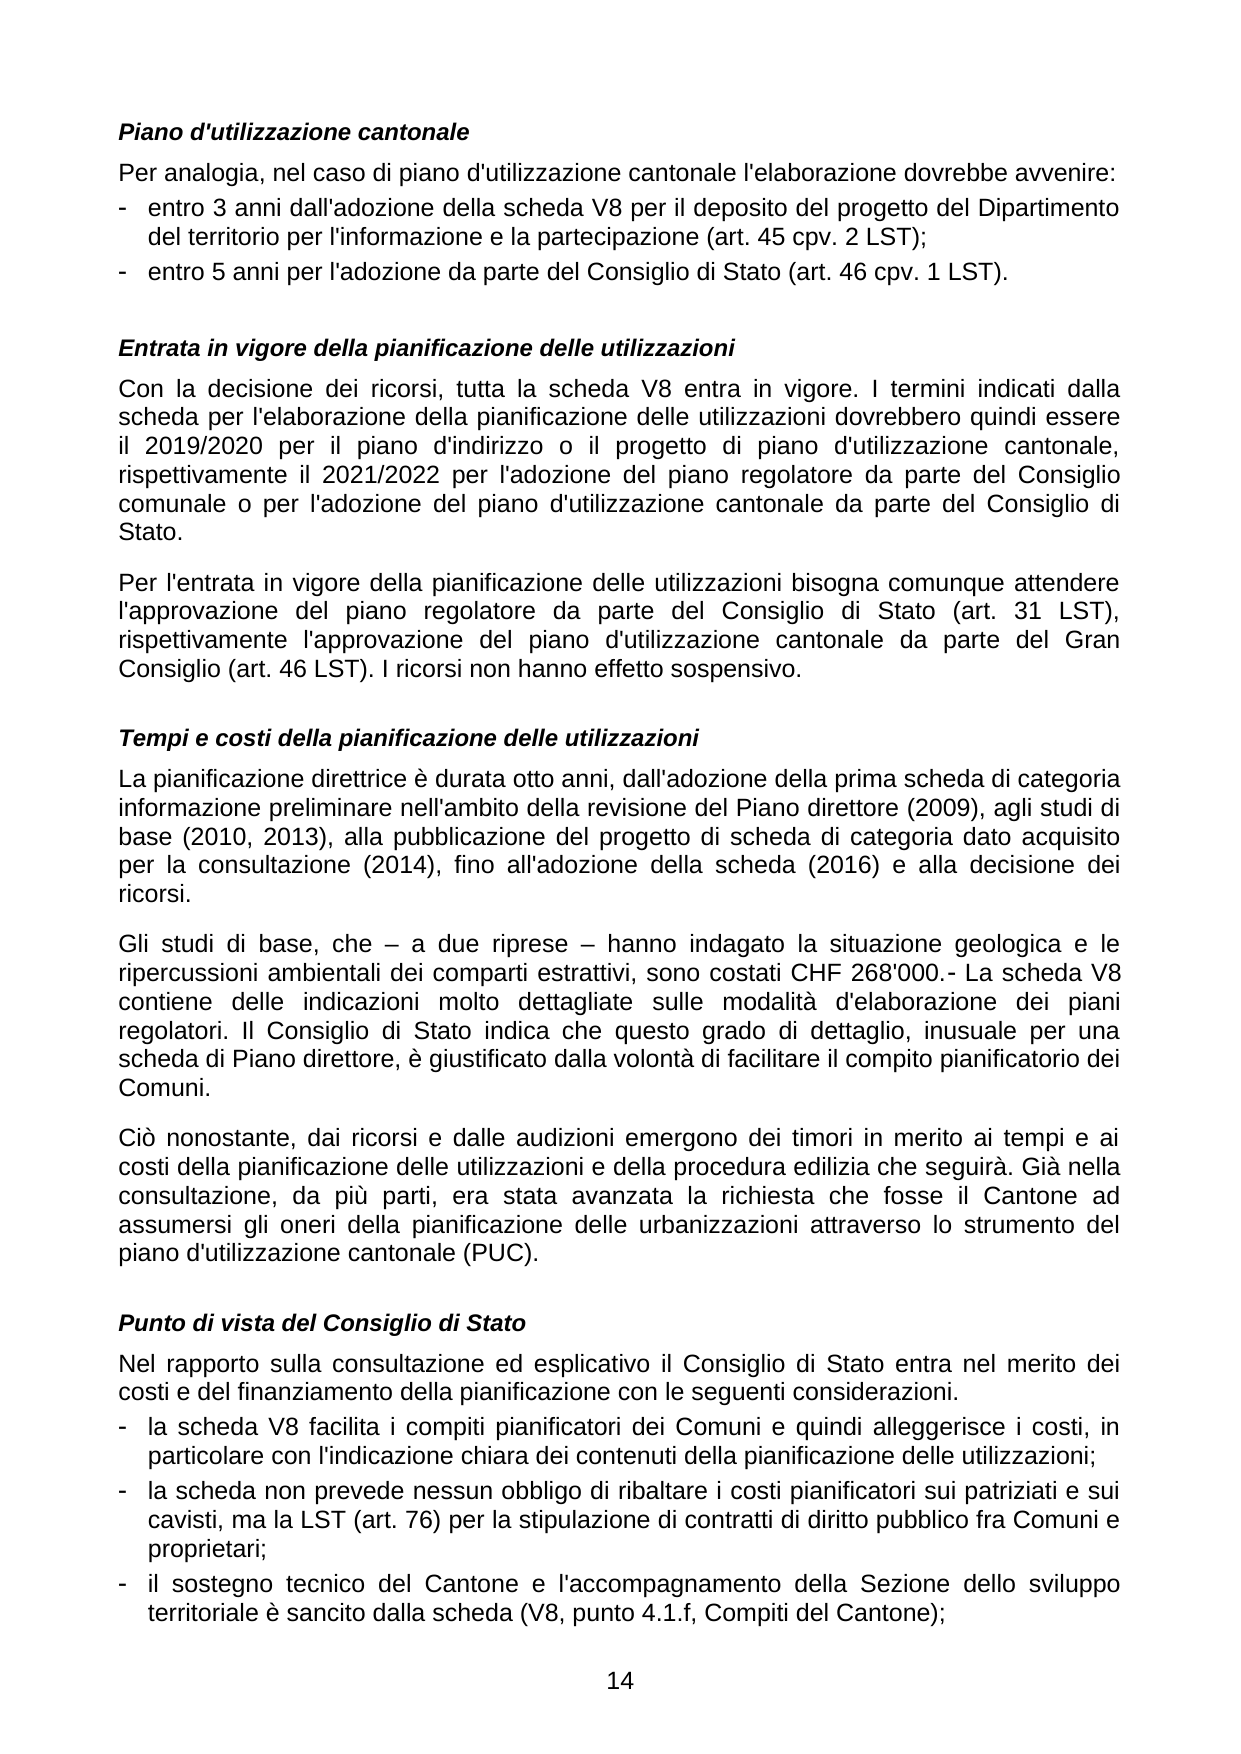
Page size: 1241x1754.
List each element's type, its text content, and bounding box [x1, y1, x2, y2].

list il sostegno tecnico del Cantone e l'accompagnamento della Sezione dello sviluppo territoriale è sancito dalla scheda (V8, punto 4.1.f, Compiti del Cantone); [118, 1569, 1122, 1626]
text Per analogia, nel caso di piano d'utilizzazione cantonale l'elaborazione dovrebbe avvenire: [118, 158, 1122, 187]
subtitle Piano d'utilizzazione cantonale [118, 118, 1122, 146]
text La pianificazione direttrice è durata otto anni, dall'adozione della prima scheda di categoria informazione preliminare nell'ambito della revisione del Piano direttore (2009), agli studi di base (2010, 2013), alla pubblicazione del progetto di scheda di categoria dato acquisito per la consultazione (2014), fino all'adozione della scheda (2016) e alla decisione dei ricorsi. [118, 764, 1122, 908]
text Gli studi di base, che – a due riprese – hanno indagato la situazione geologica e le ripercussioni ambientali dei comparti estrattivi, sono costati CHF 268'000. La scheda V8 contiene delle indicazioni molto dettagliate sulle modalità d'elaborazione dei piani regolatori. Il Consiglio di Stato indica che questo grado di dettaglio, inusuale per una scheda di Piano direttore, è giustificato dalla volontà di facilitare il compito pianificatorio dei Comuni. [118, 929, 1122, 1102]
text Per l'entrata in vigore della pianificazione delle utilizzazioni bisogna comunque attendere l'approvazione del piano regolatore da parte del Consiglio di Stato (art. 31 LST), rispettivamente l'approvazione del piano d'utilizzazione cantonale da parte del Gran Consiglio (art. 46 LST). I ricorsi non hanno effetto sospensivo. [118, 568, 1122, 683]
text Ciò nonostante, dai ricorsi e dalle audizioni emergono dei timori in merito ai tempi e ai costi della pianificazione delle utilizzazioni e della procedura edilizia che seguirà. Già nella consultazione, da più parti, era stata avanzata la richiesta che fosse il Cantone ad assumersi gli oneri della pianificazione delle urbanizzazioni attraverso lo strumento del piano d'utilizzazione cantonale (PUC). [118, 1123, 1122, 1267]
subtitle Entrata in vigore della pianificazione delle utilizzazioni [118, 333, 1122, 361]
list entro 3 anni dall'adozione della scheda V8 per il deposito del progetto del Dipartimento del territorio per l'informazione e la partecipazione (art. 45 cpv. 2 LST); [118, 193, 1122, 251]
text Con la decisione dei ricorsi, tutta la scheda V8 entra in vigore. I termini indicati dalla scheda per l'elaborazione della pianificazione delle utilizzazioni dovrebbero quindi essere il 2019/2020 per il piano d'indirizzo o il progetto di piano d'utilizzazione cantonale, rispettivamente il 2021/2022 per l'adozione del piano regolatore da parte del Consiglio comunale o per l'adozione del piano d'utilizzazione cantonale da parte del Consiglio di Stato. [118, 373, 1122, 546]
list la scheda V8 facilita i compiti pianificatori dei Comuni e quindi alleggerisce i costi, in particolare con l'indicazione chiara dei contenuti della pianificazione delle utilizzazioni; [118, 1412, 1122, 1470]
text Nel rapporto sulla consultazione ed esplicativo il Consiglio di Stato entra nel merito dei costi e del finanziamento della pianificazione con le seguenti considerazioni. [118, 1348, 1122, 1406]
list entro 5 anni per l'adozione da parte del Consiglio di Stato (art. 46 cpv. 1 LST). [118, 257, 1122, 286]
subtitle Tempi e costi della pianificazione delle utilizzazioni [118, 724, 1122, 751]
list la scheda non prevede nessun obbligo di ribaltare i costi pianificatori sui patriziati e sui cavisti, ma la LST (art. 76) per la stipulazione di contratti di diritto pubblico fra Comuni e proprietari; [118, 1476, 1122, 1562]
subtitle Punto di vista del Consiglio di Stato [118, 1308, 1122, 1336]
